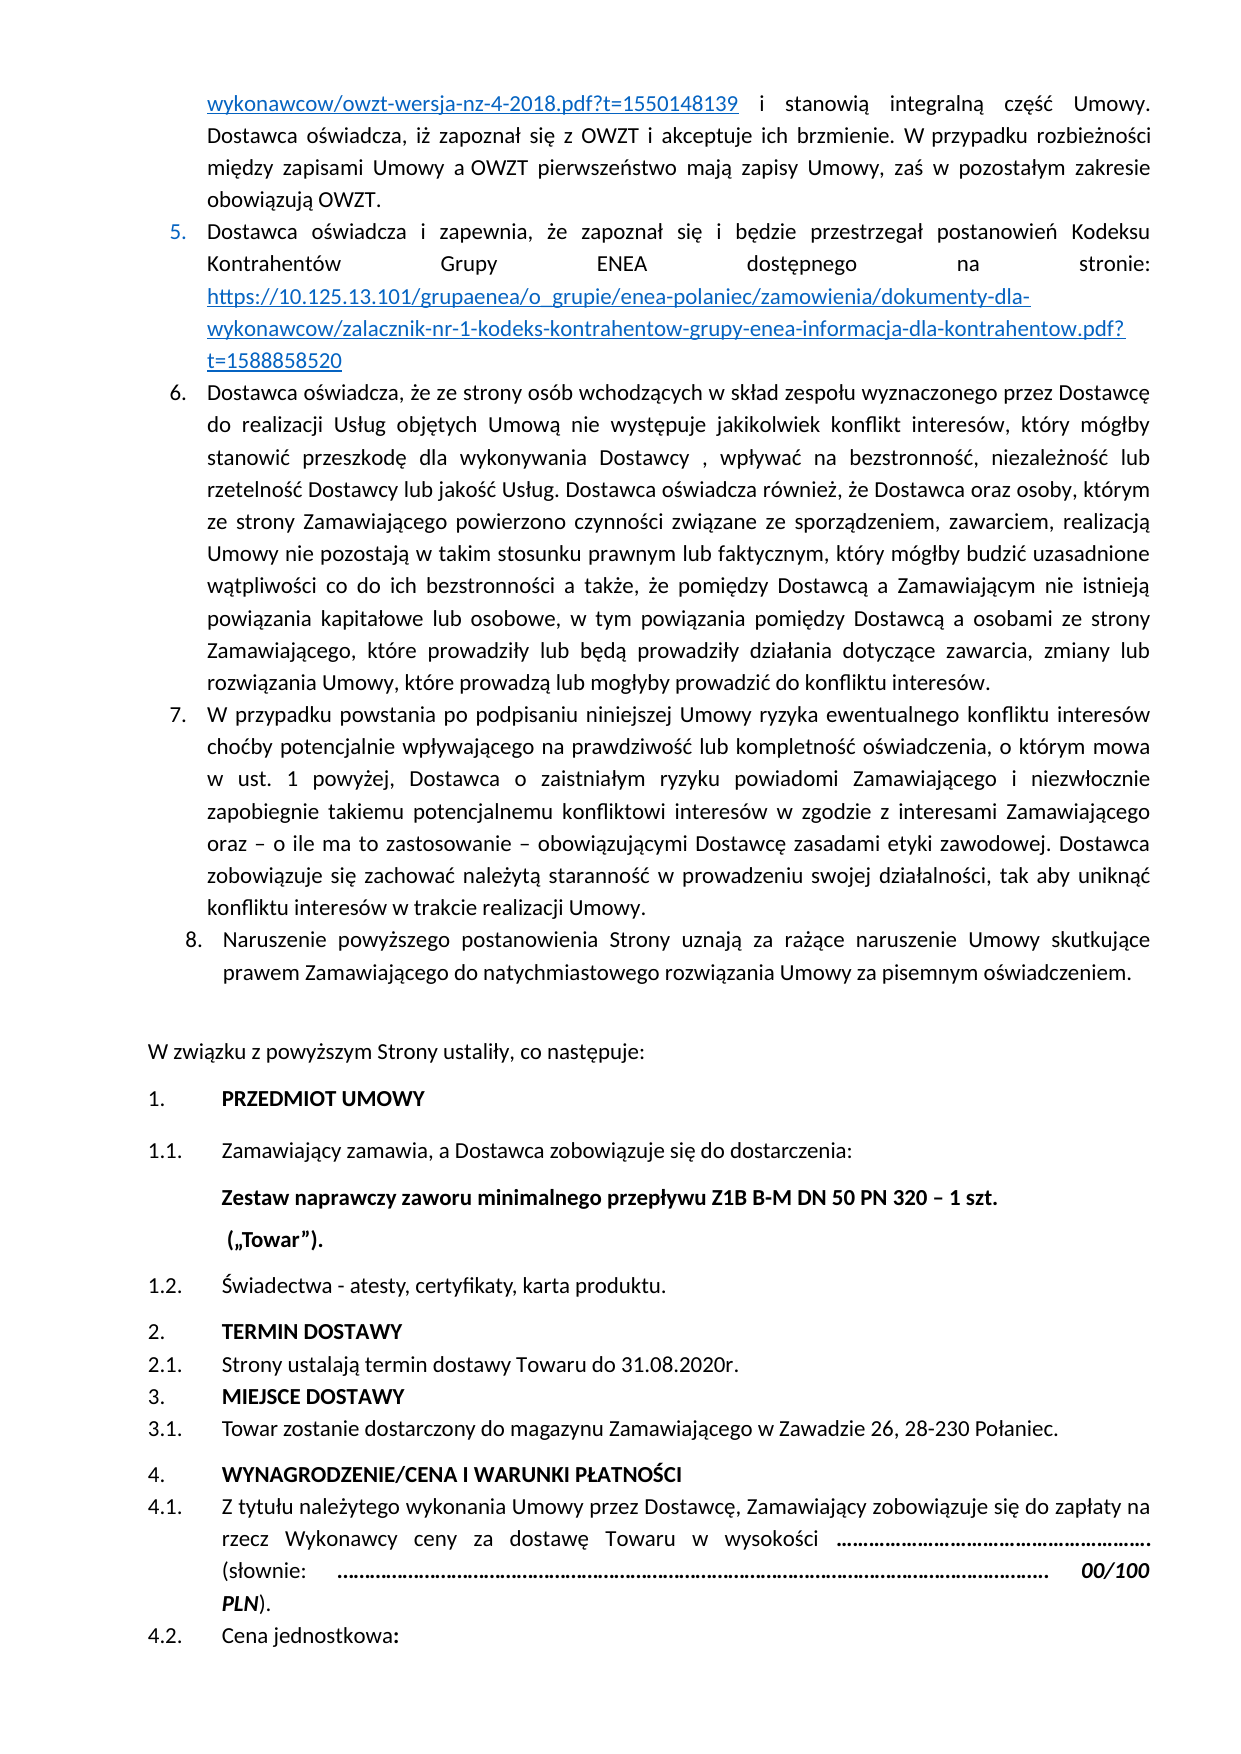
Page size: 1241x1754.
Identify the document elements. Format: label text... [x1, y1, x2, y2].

list Naruszenie powyższego postanowienia Strony uznają za rażące naruszenie Umowy skutkujące prawem Zamawiającego do natychmiastowego rozwiązania Umowy za pisemnym oświadczeniem. [185, 926, 1152, 986]
list MIEJSCE DOSTAWY [148, 1382, 1152, 1410]
list TERMIN DOSTAWY [148, 1317, 1152, 1346]
subtitle Zamawiający zamawia, a Dostawca zobowiązuje się do dostarczenia: [148, 1137, 1152, 1165]
list Strony ustalają termin dostawy Towaru do 31.08.2020r. [148, 1350, 1152, 1378]
subtitle Towar zostanie dostarczony do magazynu Zamawiającego w Zawadzie 26, 28-230 Połaniec. [148, 1414, 1152, 1442]
list WYNAGRODZENIE/CENA I WARUNKI PŁATNOŚCI [148, 1460, 1152, 1488]
subtitle („Towar”). [221, 1225, 1152, 1253]
text Zestaw naprawczy zaworu minimalnego przepływu Z1B B-M DN 50 PN 320 – 1 szt. [221, 1183, 1152, 1211]
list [169, 89, 1152, 213]
list Z tytułu należytego wykonania Umowy przez Dostawcę, Zamawiający zobowiązuje się do zapłaty na rzecz Wykonawcy ceny za dostawę Towaru w wysokości …………………………………………………. (słownie: ………………………………………………………………………………………………………………….. 00/100 PLN). [148, 1492, 1152, 1617]
list Dostawca oświadcza i zapewnia, że zapoznał się i będzie przestrzegał postanowień Kodeksu Kontrahentów Grupy ENEA dostępnego na stronie: https://10.125.13.101/grupaenea/o_grupie/enea-polaniec/zamowienia/dokumenty-dla-wykonawcow/zalacznik-nr-1-kodeks-kontrahentow-grupy-enea-informacja-dla-kontrahentow.pdf?t=1588858520 [169, 217, 1152, 374]
list Dostawca oświadcza, że ze strony osób wchodzących w skład zespołu wyznaczonego przez Dostawcę do realizacji Usług objętych Umową nie występuje jakikolwiek konflikt interesów, który mógłby stanowić przeszkodę dla wykonywania Dostawcy , wpływać na bezstronność, niezależność lub rzetelność Dostawcy lub jakość Usług. Dostawca oświadcza również, że Dostawca oraz osoby, którym ze strony Zamawiającego powierzono czynności związane ze sporządzeniem, zawarciem, realizacją Umowy nie pozostają w takim stosunku prawnym lub faktycznym, który mógłby budzić uzasadnione wątpliwości co do ich bezstronności a także, że pomiędzy Dostawcą a Zamawiającym nie istnieją powiązania kapitałowe lub osobowe, w tym powiązania pomiędzy Dostawcą a osobami ze strony Zamawiającego, które prowadziły lub będą prowadziły działania dotyczące zawarcia, zmiany lub rozwiązania Umowy, które prowadzą lub mogłyby prowadzić do konfliktu interesów. [169, 378, 1152, 696]
list Cena jednostkowa: [148, 1621, 1152, 1649]
text W związku z powyższym Strony ustaliły, co następuje: [148, 1037, 1152, 1065]
subtitle Świadectwa - atesty, certyfikaty, karta produktu. [148, 1271, 1152, 1299]
list PRZEDMIOT UMOWY [148, 1084, 1152, 1112]
list W przypadku powstania po podpisaniu niniejszej Umowy ryzyka ewentualnego konfliktu interesów choćby potencjalnie wpływającego na prawdziwość lub kompletność oświadczenia, o którym mowa w ust. 1 powyżej, Dostawca o zaistniałym ryzyku powiadomi Zamawiającego i niezwłocznie zapobiegnie takiemu potencjalnemu konfliktowi interesów w zgodzie z interesami Zamawiającego oraz – o ile ma to zastosowanie – obowiązującymi Dostawcę zasadami etyki zawodowej. Dostawca zobowiązuje się zachować należytą staranność w prowadzeniu swojej działalności, tak aby uniknąć konfliktu interesów w trakcie realizacji Umowy. [169, 700, 1152, 921]
